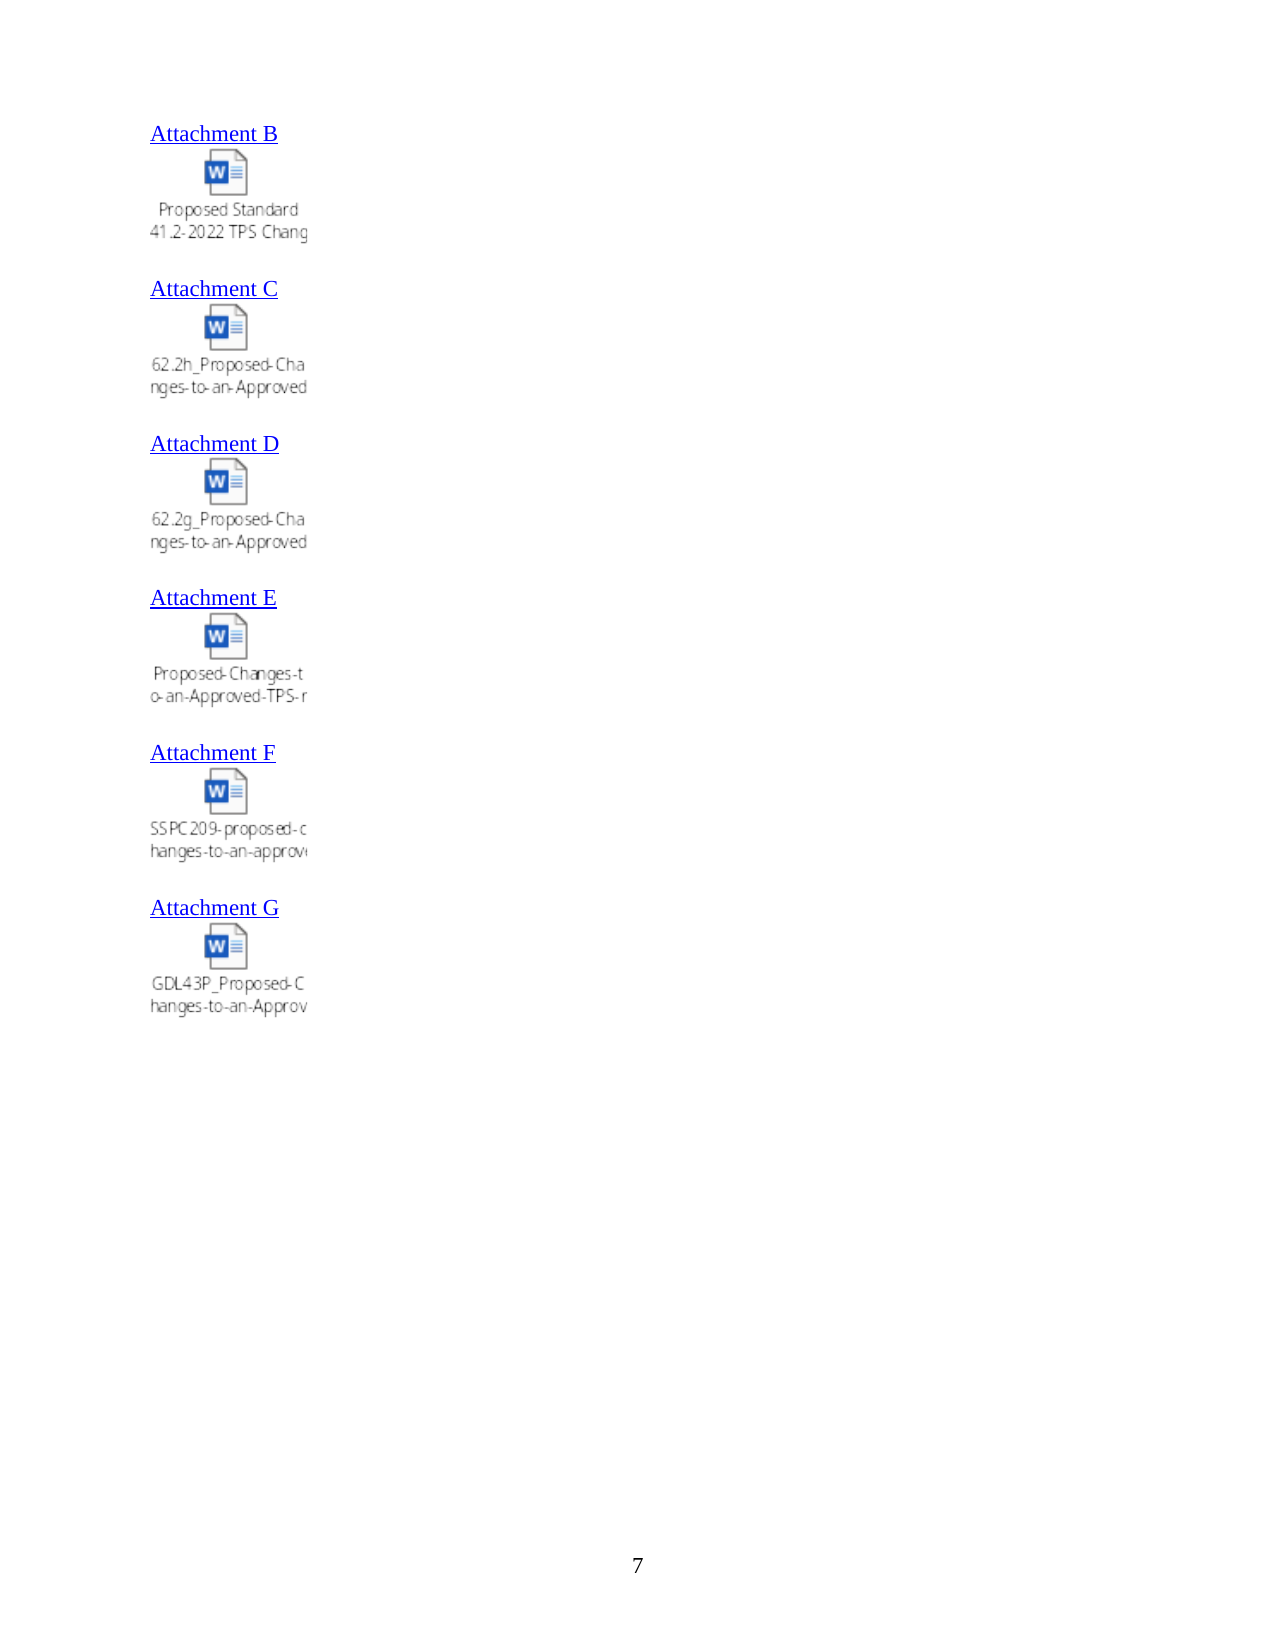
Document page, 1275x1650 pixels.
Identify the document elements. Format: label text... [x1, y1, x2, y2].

text Attachment F [150, 739, 1125, 766]
text Attachment E [150, 584, 1125, 611]
text Attachment G [150, 894, 1125, 920]
text Attachment C [150, 275, 1125, 301]
text Attachment B [150, 120, 1125, 146]
text Attachment D [150, 429, 1125, 456]
